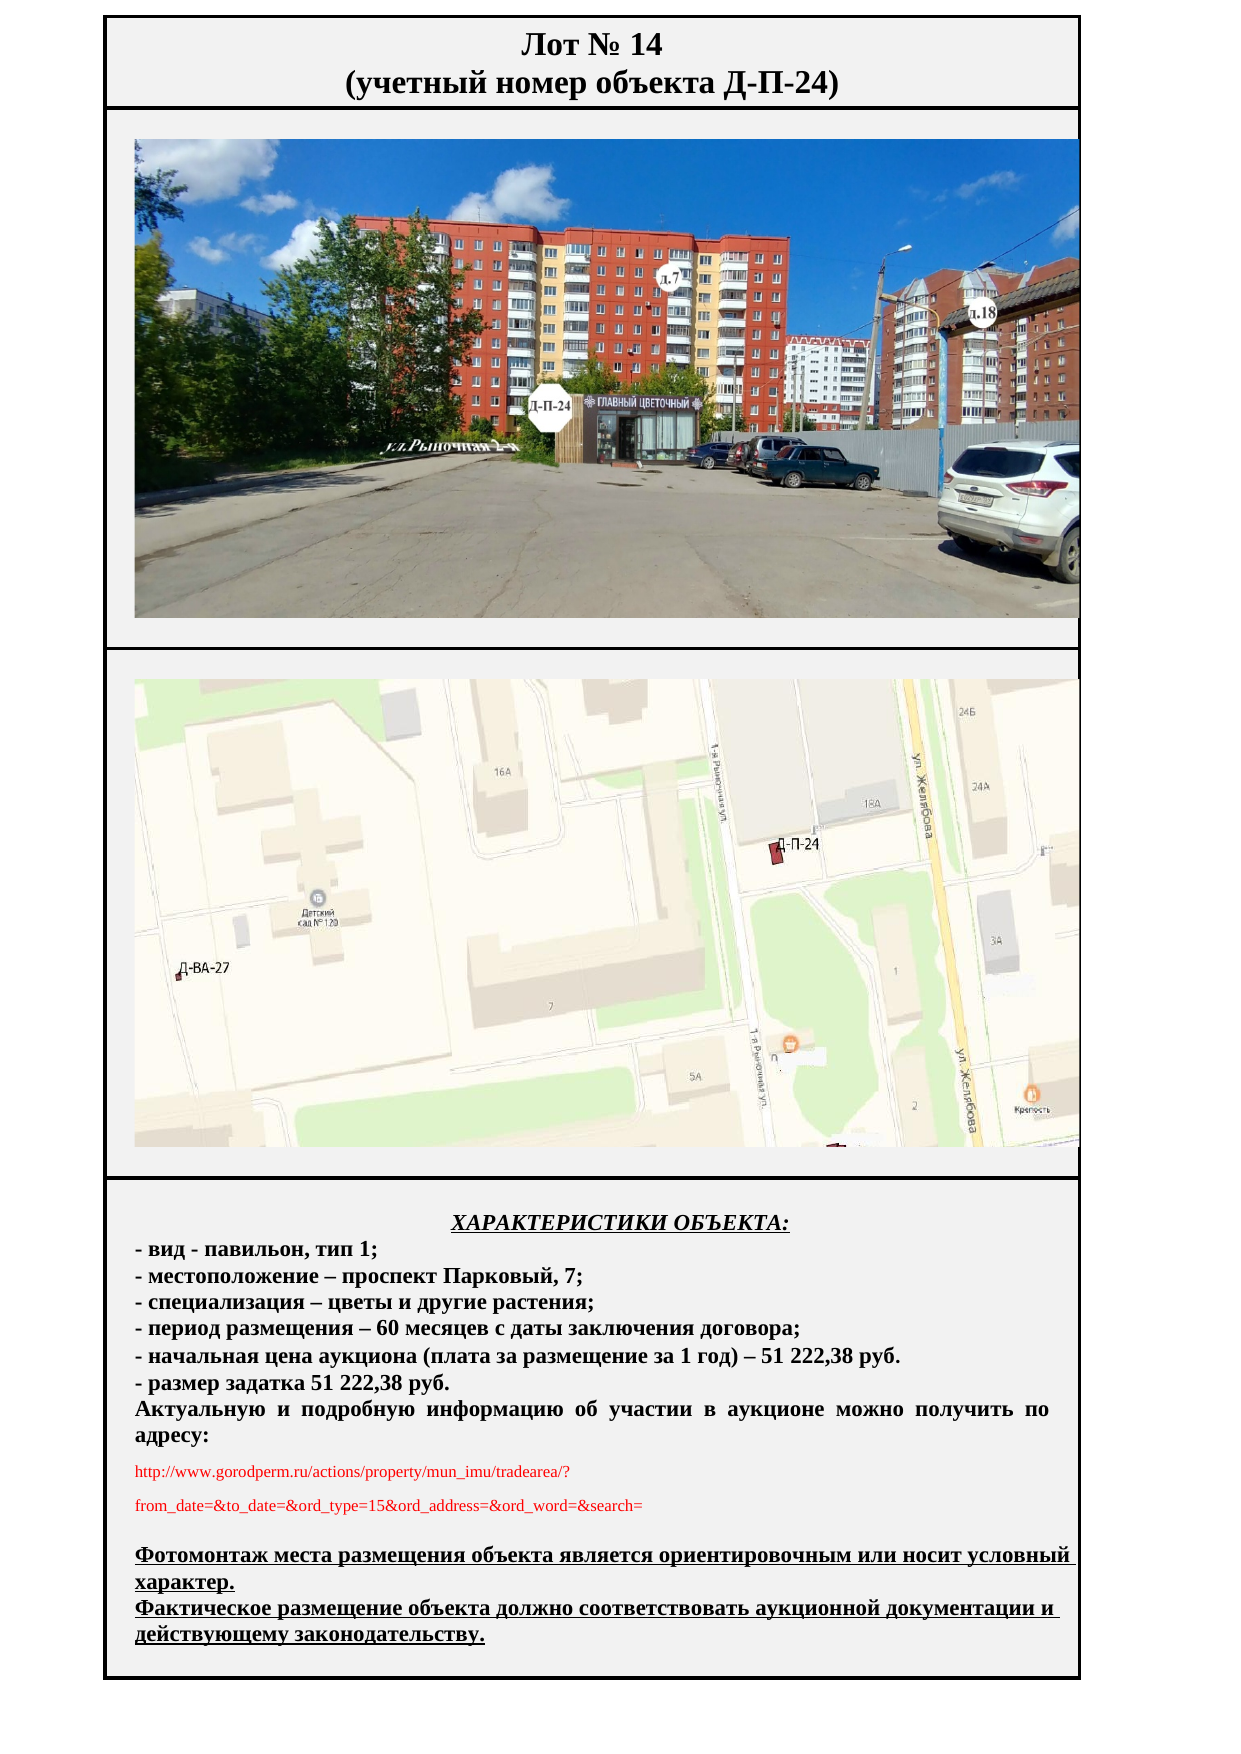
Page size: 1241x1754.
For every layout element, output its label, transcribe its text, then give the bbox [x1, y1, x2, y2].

table_cell ХАРАКТЕРИСТИКИ ОБЪЕКТА: - вид - павильон, тип 1; - местоположение – проспект Парковый, 7; - специализация – цветы и другие растения; - период размещения – 60 месяцев с даты заключения договора; - начальная цена аукциона (плата за размещение за 1 год) – 51 222,38 руб. - размер задатка 51 222,38 руб. Актуальную и подробную информацию об участии в аукционе можно получить по адресу: http://www.gorodperm.ru/actions/property/mun_imu/tradearea/?from_date=&to_date=&ord_type=15&ord_address=&ord_word=&search= Фотомонтаж места размещения объекта является ориентировочным или носит условный характер. Фактическое размещение объекта должно соответствовать аукционной документации и действующему законодательству. [107, 1180, 1078, 1676]
table_header Лот № 14 (учетный номер объекта Д-П-24) [107, 18, 1078, 106]
picture [134, 679, 1080, 1147]
picture [134, 139, 1080, 618]
table_cell [107, 110, 1078, 647]
table_cell [107, 650, 1078, 1176]
